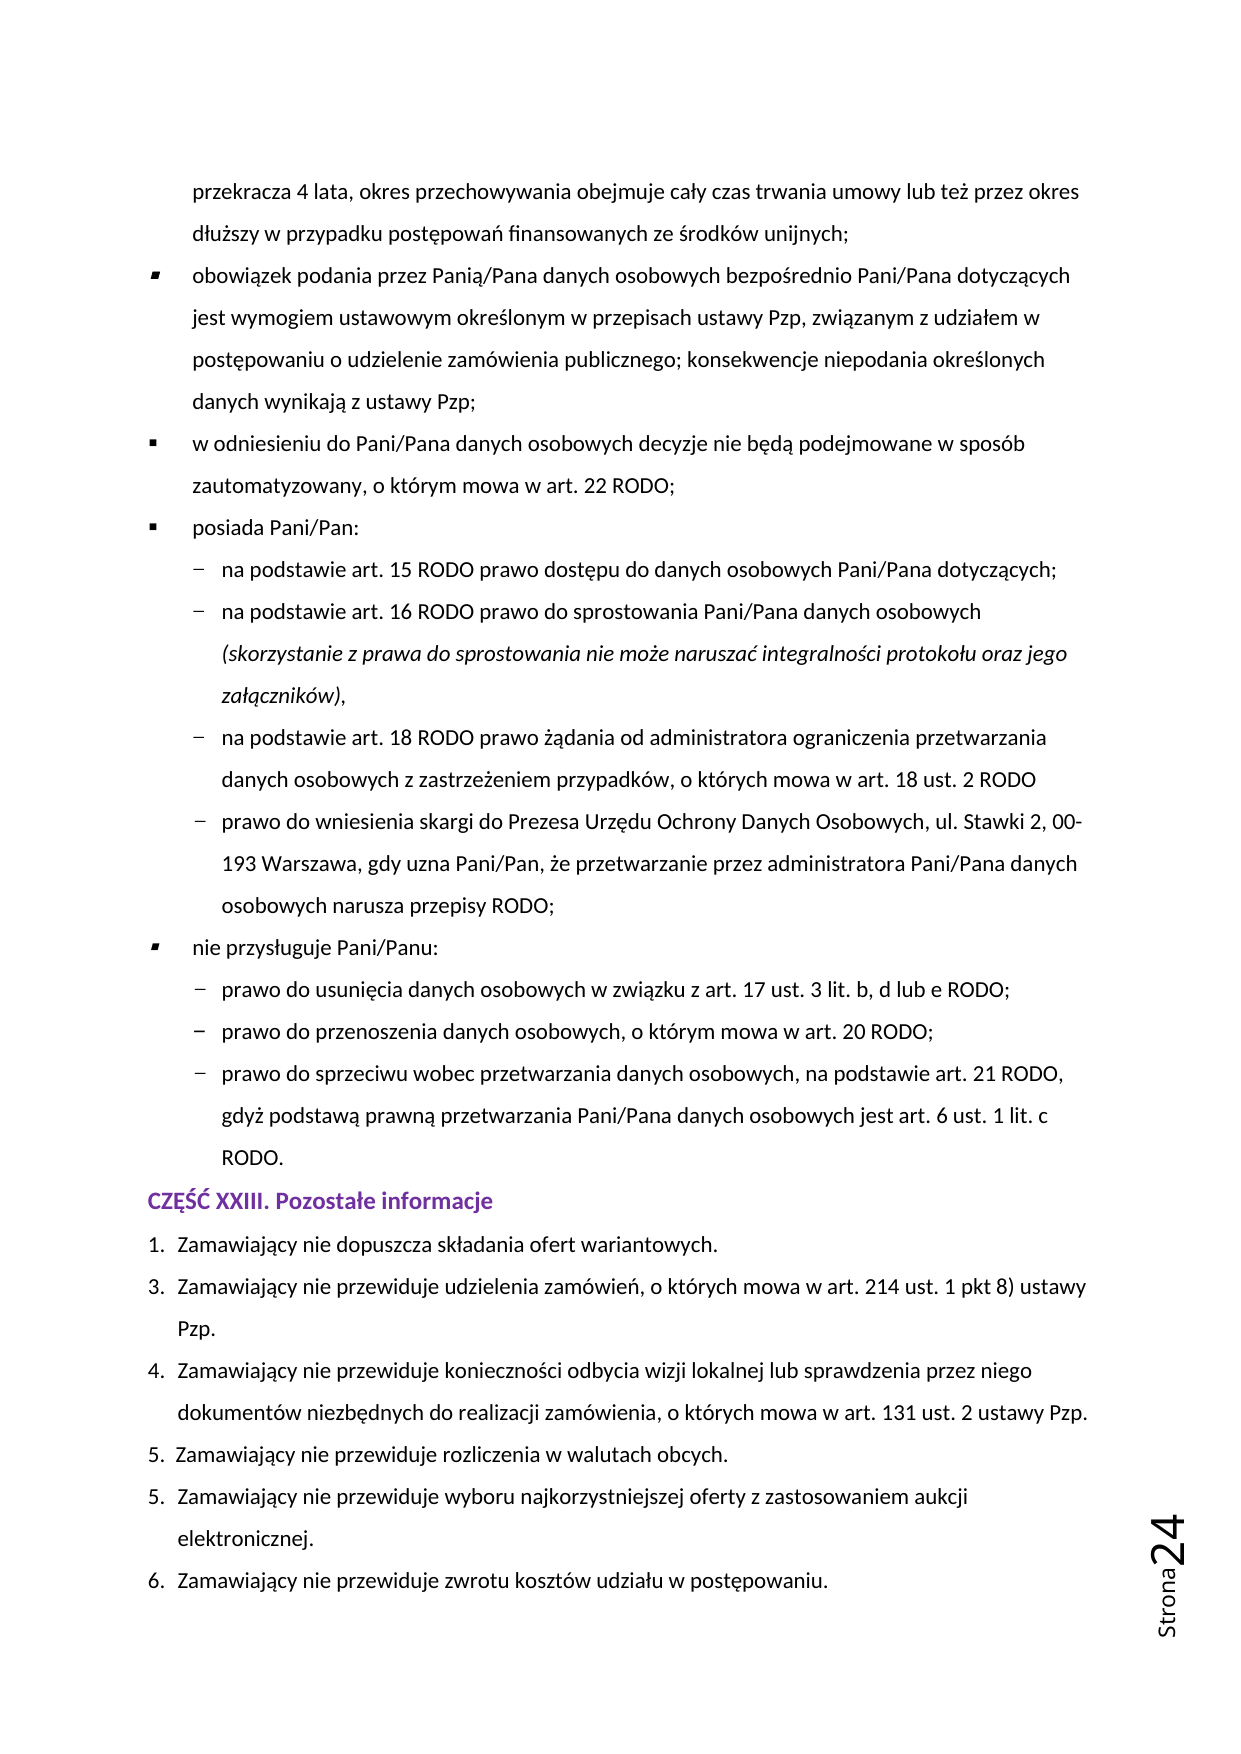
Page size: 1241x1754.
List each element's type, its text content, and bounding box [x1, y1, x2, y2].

list na podstawie art. 16 RODO prawo do sprostowania Pani/Pana danych osobowych [192, 597, 1093, 625]
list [148, 177, 1093, 247]
list prawo do usunięcia danych osobowych w związku z art. 17 ust. 3 lit. b, d lub e RODO; [192, 975, 1093, 1003]
list (skorzystanie z prawa do sprostowania nie może naruszać integralności protokołu oraz jego załączników), [221, 639, 1093, 709]
list prawo do wniesienia skargi do Prezesa Urzędu Ochrony Danych Osobowych, ul. Stawki 2, 00-193 Warszawa, gdy uzna Pani/Pan, że przetwarzanie przez administratora Pani/Pana danych osobowych narusza przepisy RODO; [192, 807, 1093, 919]
text 3. Zamawiający nie przewiduje udzielenia zamówień, o których mowa w art. 214 ust. 1 pkt 8) ustawy Pzp. [148, 1272, 1093, 1342]
subtitle CZĘŚĆ XXIII. Pozostałe informacje [148, 1185, 1093, 1215]
list prawo do przenoszenia danych osobowych, o którym mowa w art. 20 RODO; [192, 1017, 1093, 1045]
list na podstawie art. 15 RODO prawo dostępu do danych osobowych Pani/Pana dotyczących; [192, 555, 1093, 583]
list obowiązek podania przez Panią/Pana danych osobowych bezpośrednio Pani/Pana dotyczących jest wymogiem ustawowym określonym w przepisach ustawy Pzp, związanym z udziałem w postępowaniu o udzielenie zamówienia publicznego; konsekwencje niepodania określonych danych wynikają z ustawy Pzp; [148, 261, 1093, 415]
text 6. Zamawiający nie przewiduje zwrotu kosztów udziału w postępowaniu. [148, 1566, 1093, 1594]
list prawo do sprzeciwu wobec przetwarzania danych osobowych, na podstawie art. 21 RODO, gdyż podstawą prawną przetwarzania Pani/Pana danych osobowych jest art. 6 ust. 1 lit. c RODO. [192, 1059, 1093, 1171]
list na podstawie art. 18 RODO prawo żądania od administratora ograniczenia przetwarzania danych osobowych z zastrzeżeniem przypadków, o których mowa w art. 18 ust. 2 RODO [192, 723, 1093, 793]
list posiada Pani/Pan: [148, 513, 1093, 541]
list Zamawiający nie dopuszcza składania ofert wariantowych. [148, 1231, 1093, 1258]
text 5. Zamawiający nie przewiduje rozliczenia w walutach obcych. [148, 1440, 1093, 1468]
list w odniesieniu do Pani/Pana danych osobowych decyzje nie będą podejmowane w sposób zautomatyzowany, o którym mowa w art. 22 RODO; [148, 429, 1093, 499]
text 4. Zamawiający nie przewiduje konieczności odbycia wizji lokalnej lub sprawdzenia przez niego dokumentów niezbędnych do realizacji zamówienia, o których mowa w art. 131 ust. 2 ustawy Pzp. [148, 1356, 1093, 1426]
list nie przysługuje Pani/Panu: [148, 933, 1093, 961]
text 5. Zamawiający nie przewiduje wyboru najkorzystniejszej oferty z zastosowaniem aukcji elektronicznej. [148, 1482, 1093, 1552]
